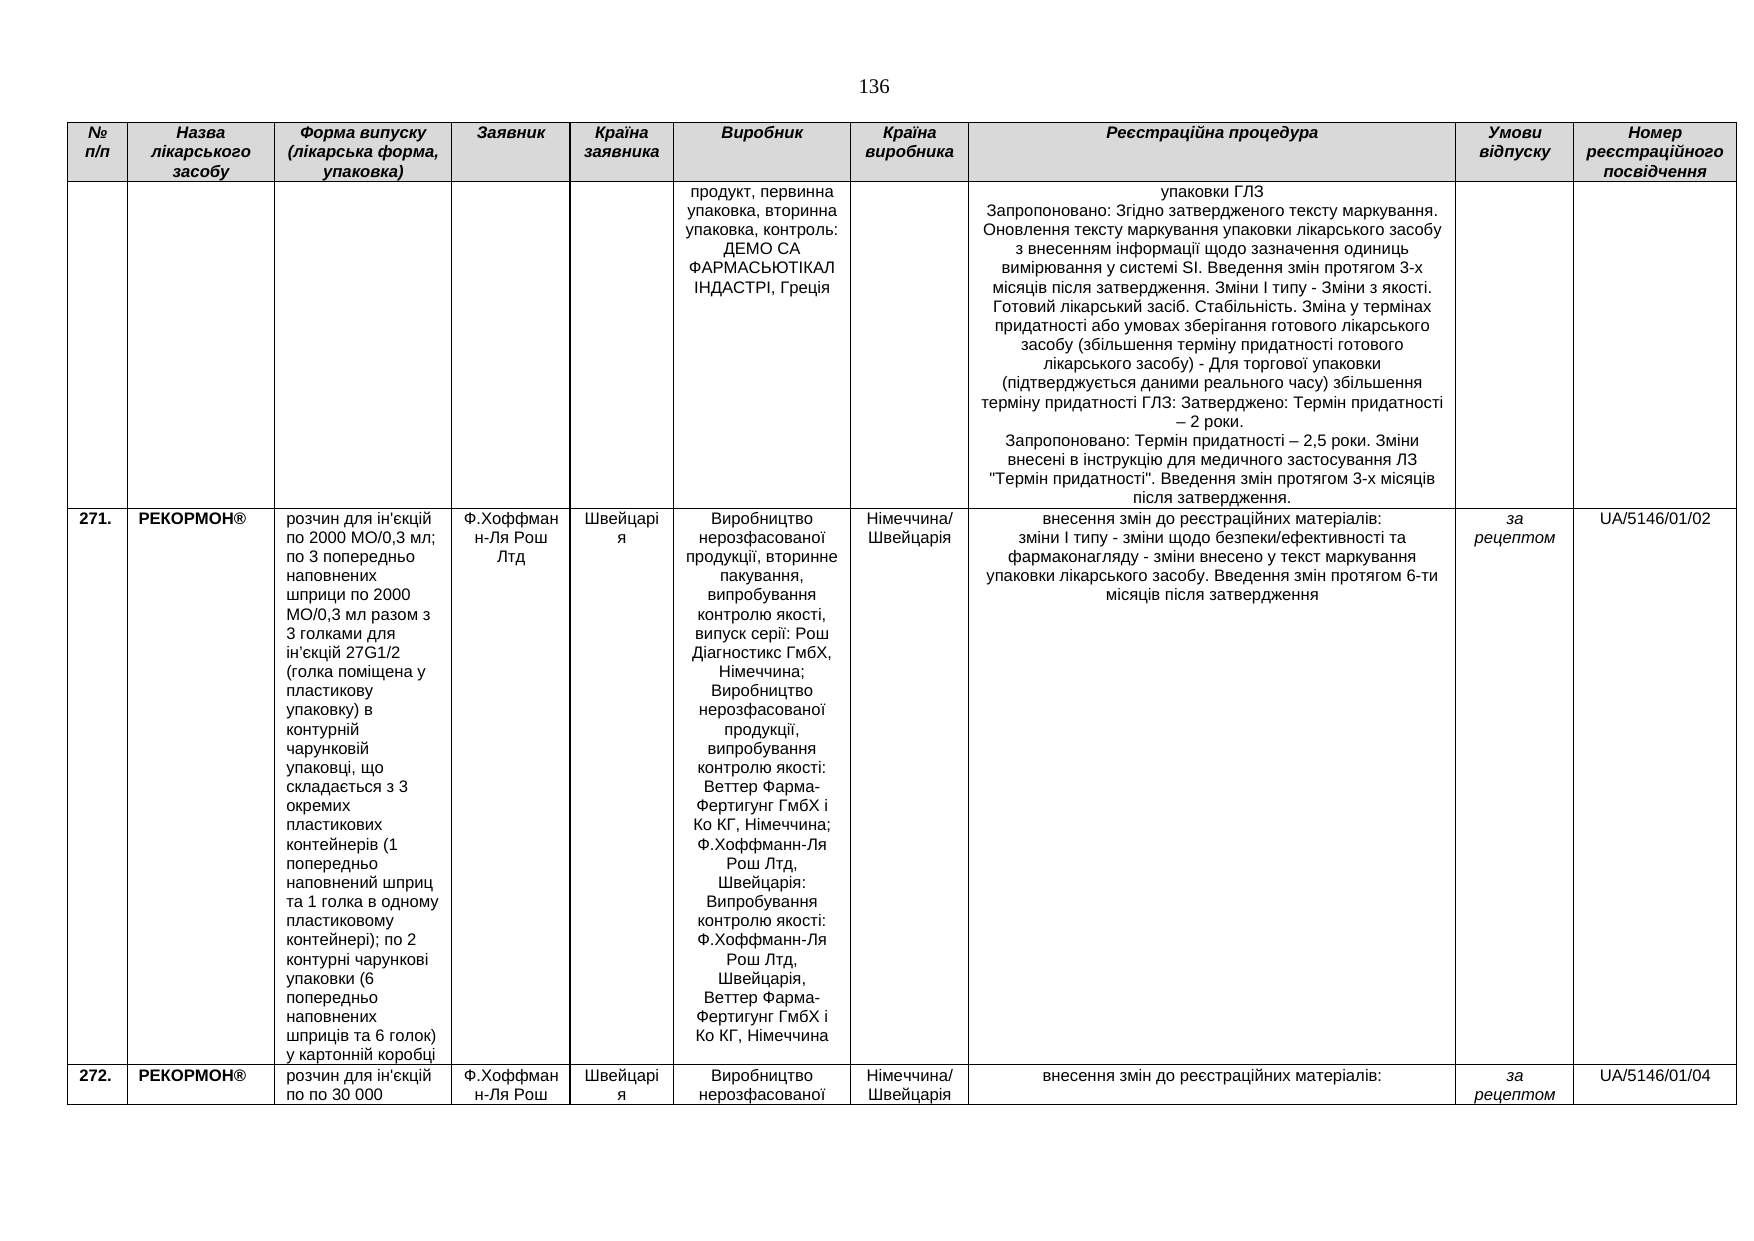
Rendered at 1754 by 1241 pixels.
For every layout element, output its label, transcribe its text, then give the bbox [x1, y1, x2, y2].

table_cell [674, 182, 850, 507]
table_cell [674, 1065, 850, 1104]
table_header Заявник [452, 123, 569, 181]
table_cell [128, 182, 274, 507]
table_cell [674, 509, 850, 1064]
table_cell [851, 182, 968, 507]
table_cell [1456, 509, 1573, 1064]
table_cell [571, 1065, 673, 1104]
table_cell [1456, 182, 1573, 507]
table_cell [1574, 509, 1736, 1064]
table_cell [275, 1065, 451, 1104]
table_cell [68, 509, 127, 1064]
table_header Реєстраційна процедура [969, 123, 1455, 181]
table_header Виробник [674, 123, 850, 181]
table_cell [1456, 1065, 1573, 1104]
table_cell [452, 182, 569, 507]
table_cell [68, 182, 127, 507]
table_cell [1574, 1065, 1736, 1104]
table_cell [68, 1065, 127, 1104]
table_header Номер реєстраційного посвідчення [1574, 123, 1736, 181]
table_header Умови відпуску [1456, 123, 1573, 181]
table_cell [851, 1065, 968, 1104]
table_header Країна виробника [851, 123, 968, 181]
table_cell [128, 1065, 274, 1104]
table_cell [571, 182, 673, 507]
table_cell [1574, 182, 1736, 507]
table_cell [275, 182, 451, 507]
table_header Назва лікарського засобу [128, 123, 274, 181]
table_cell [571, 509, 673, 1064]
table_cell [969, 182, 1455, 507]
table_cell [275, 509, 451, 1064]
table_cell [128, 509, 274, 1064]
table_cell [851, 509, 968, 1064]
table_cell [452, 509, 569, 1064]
table_header Форма випуску (лікарська форма, упаковка) [275, 123, 451, 181]
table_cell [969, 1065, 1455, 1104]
table_header Країна заявника [571, 123, 673, 181]
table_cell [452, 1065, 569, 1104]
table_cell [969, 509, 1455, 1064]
table_header № п/п [68, 123, 127, 181]
